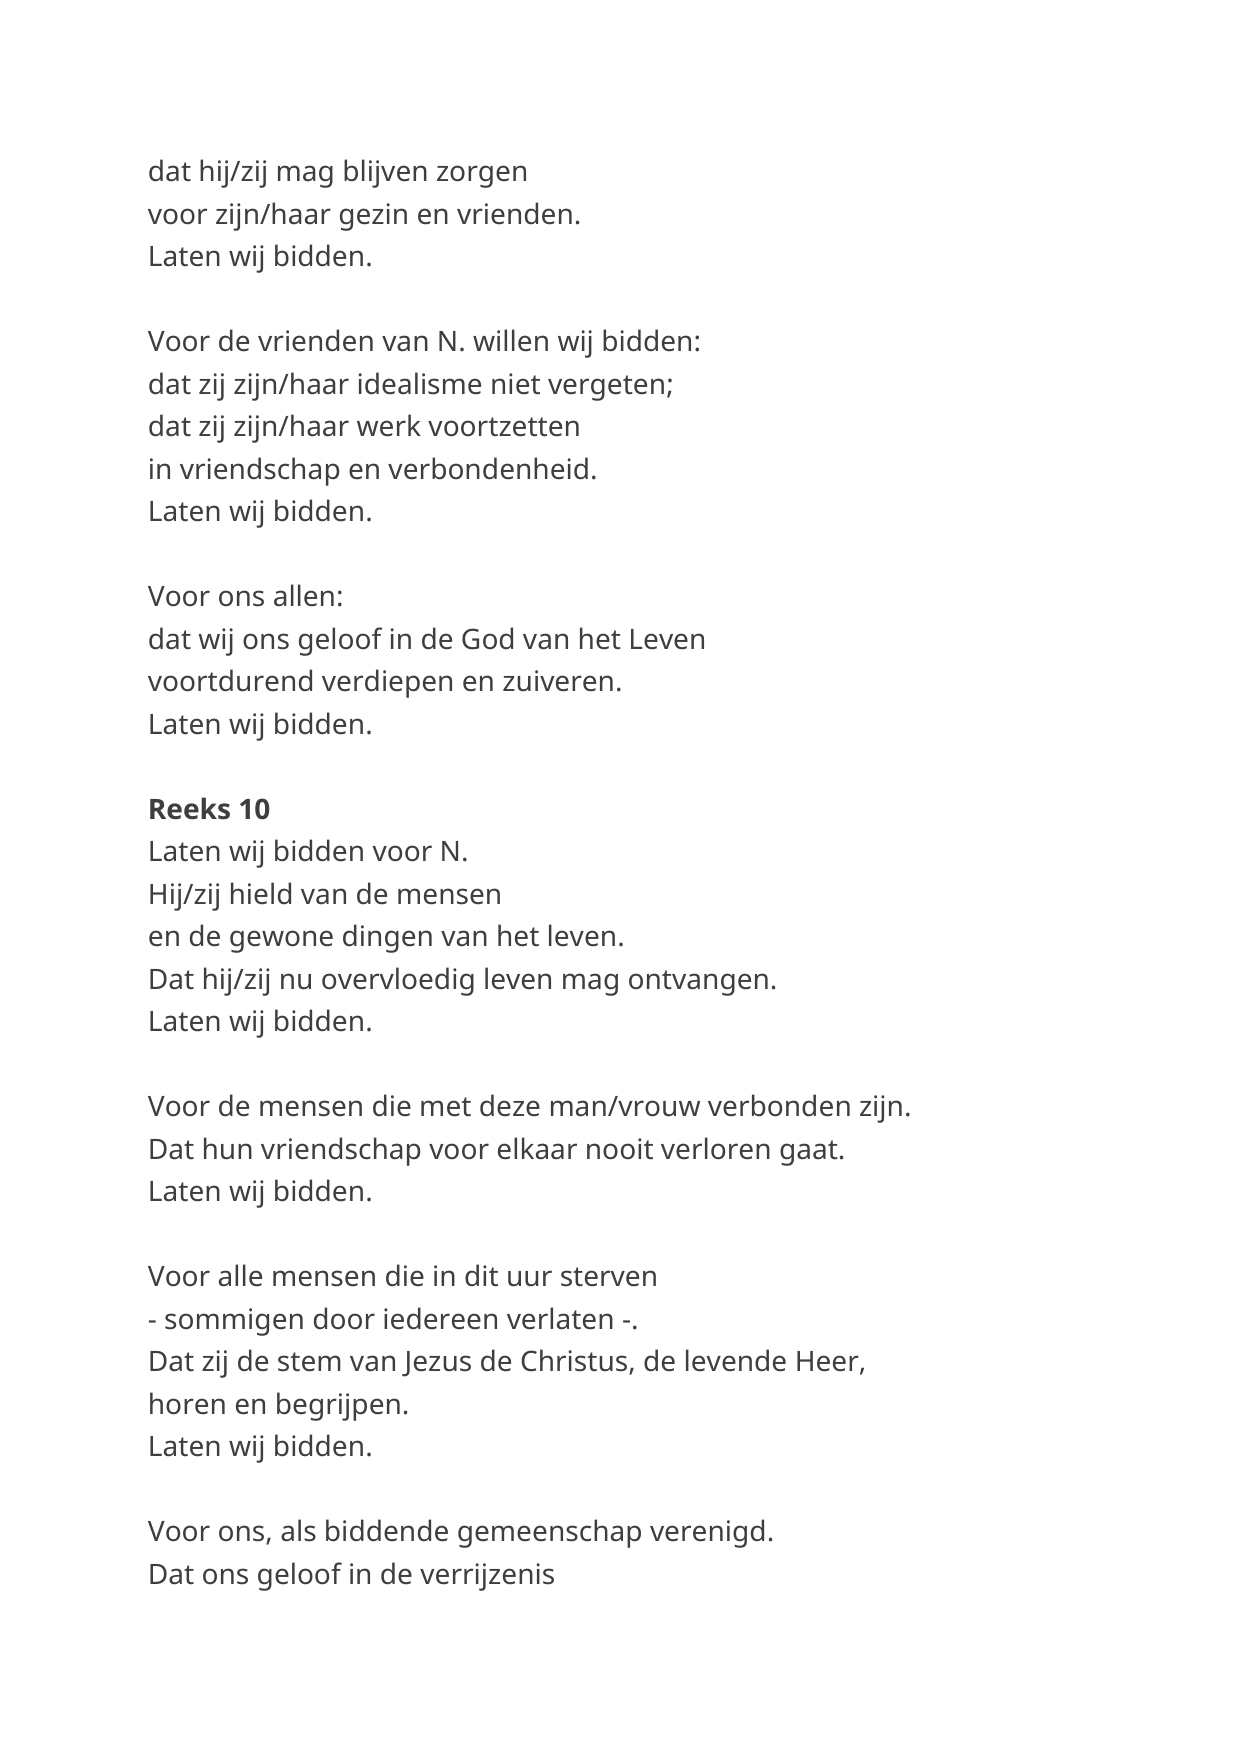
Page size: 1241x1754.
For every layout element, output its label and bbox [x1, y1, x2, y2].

text [148, 148, 1093, 1593]
